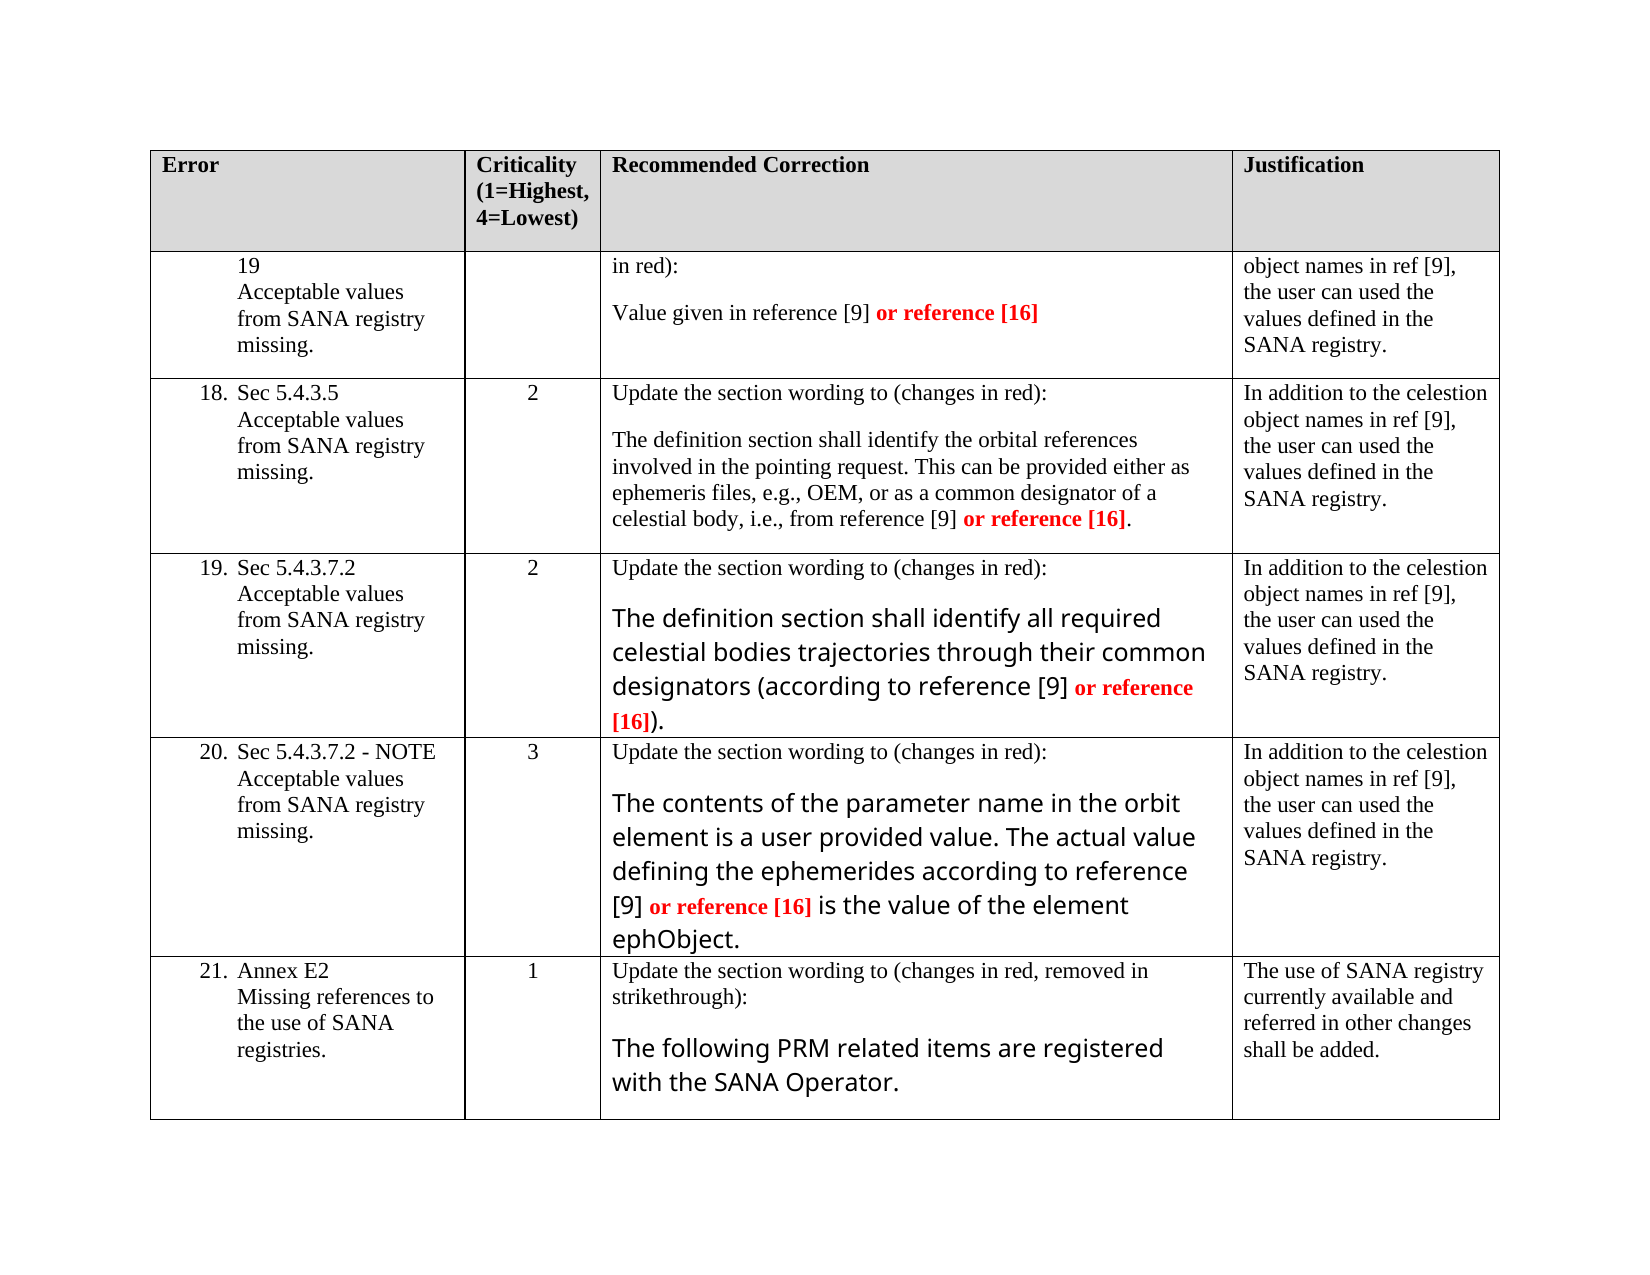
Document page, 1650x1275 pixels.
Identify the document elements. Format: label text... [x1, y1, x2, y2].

table_cell In addition to the celestion object names in ref [9], the user can used the values defined in the SANA registry. [1233, 554, 1499, 737]
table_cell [151, 957, 464, 1119]
table_cell In addition to the celestion object names in ref [9], the user can used the values defined in the SANA registry. [1233, 738, 1499, 956]
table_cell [1233, 252, 1499, 378]
table_header Recommended Correction [601, 151, 1232, 251]
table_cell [601, 252, 1232, 378]
table_header Criticality (1=Highest, 4=Lowest) [466, 151, 600, 251]
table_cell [1233, 957, 1499, 1119]
table_cell Sec 5.4.3.5 Acceptable values from SANA registry missing. [151, 379, 464, 553]
table_cell 2 [466, 554, 600, 737]
table_header Justification [1233, 151, 1499, 251]
table_cell Sec 5.4.3.7.2 Acceptable values from SANA registry missing. [151, 554, 464, 737]
table_cell 3 [466, 738, 600, 956]
table_cell 2 [466, 252, 600, 378]
table_cell 2 [466, 379, 600, 553]
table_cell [151, 252, 464, 378]
table_header Error [151, 151, 464, 251]
table_cell Update the section wording to (changes in red): The definition section shall identify the orbital references involved in the pointing request. This can be provided either as ephemeris files, e.g., OEM, or as a common designator of a celestial body, i.e., from reference [9] or reference [16]. [601, 379, 1232, 553]
table_cell Sec 5.4.3.7.2 - NOTE Acceptable values from SANA registry missing. [151, 738, 464, 956]
table_cell Update the section wording to (changes in red): The definition section shall identify all required celestial bodies trajectories through their common designators (according to reference [9] or reference [16]). [601, 554, 1232, 737]
table_cell 1 [466, 957, 600, 1119]
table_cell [601, 957, 1232, 1119]
table_cell In addition to the celestion object names in ref [9], the user can used the values defined in the SANA registry. [1233, 379, 1499, 553]
table_cell Update the section wording to (changes in red): The contents of the parameter name in the orbit element is a user provided value. The actual value defining the ephemerides according to reference [9] or reference [16] is the value of the element ephObject. [601, 738, 1232, 956]
